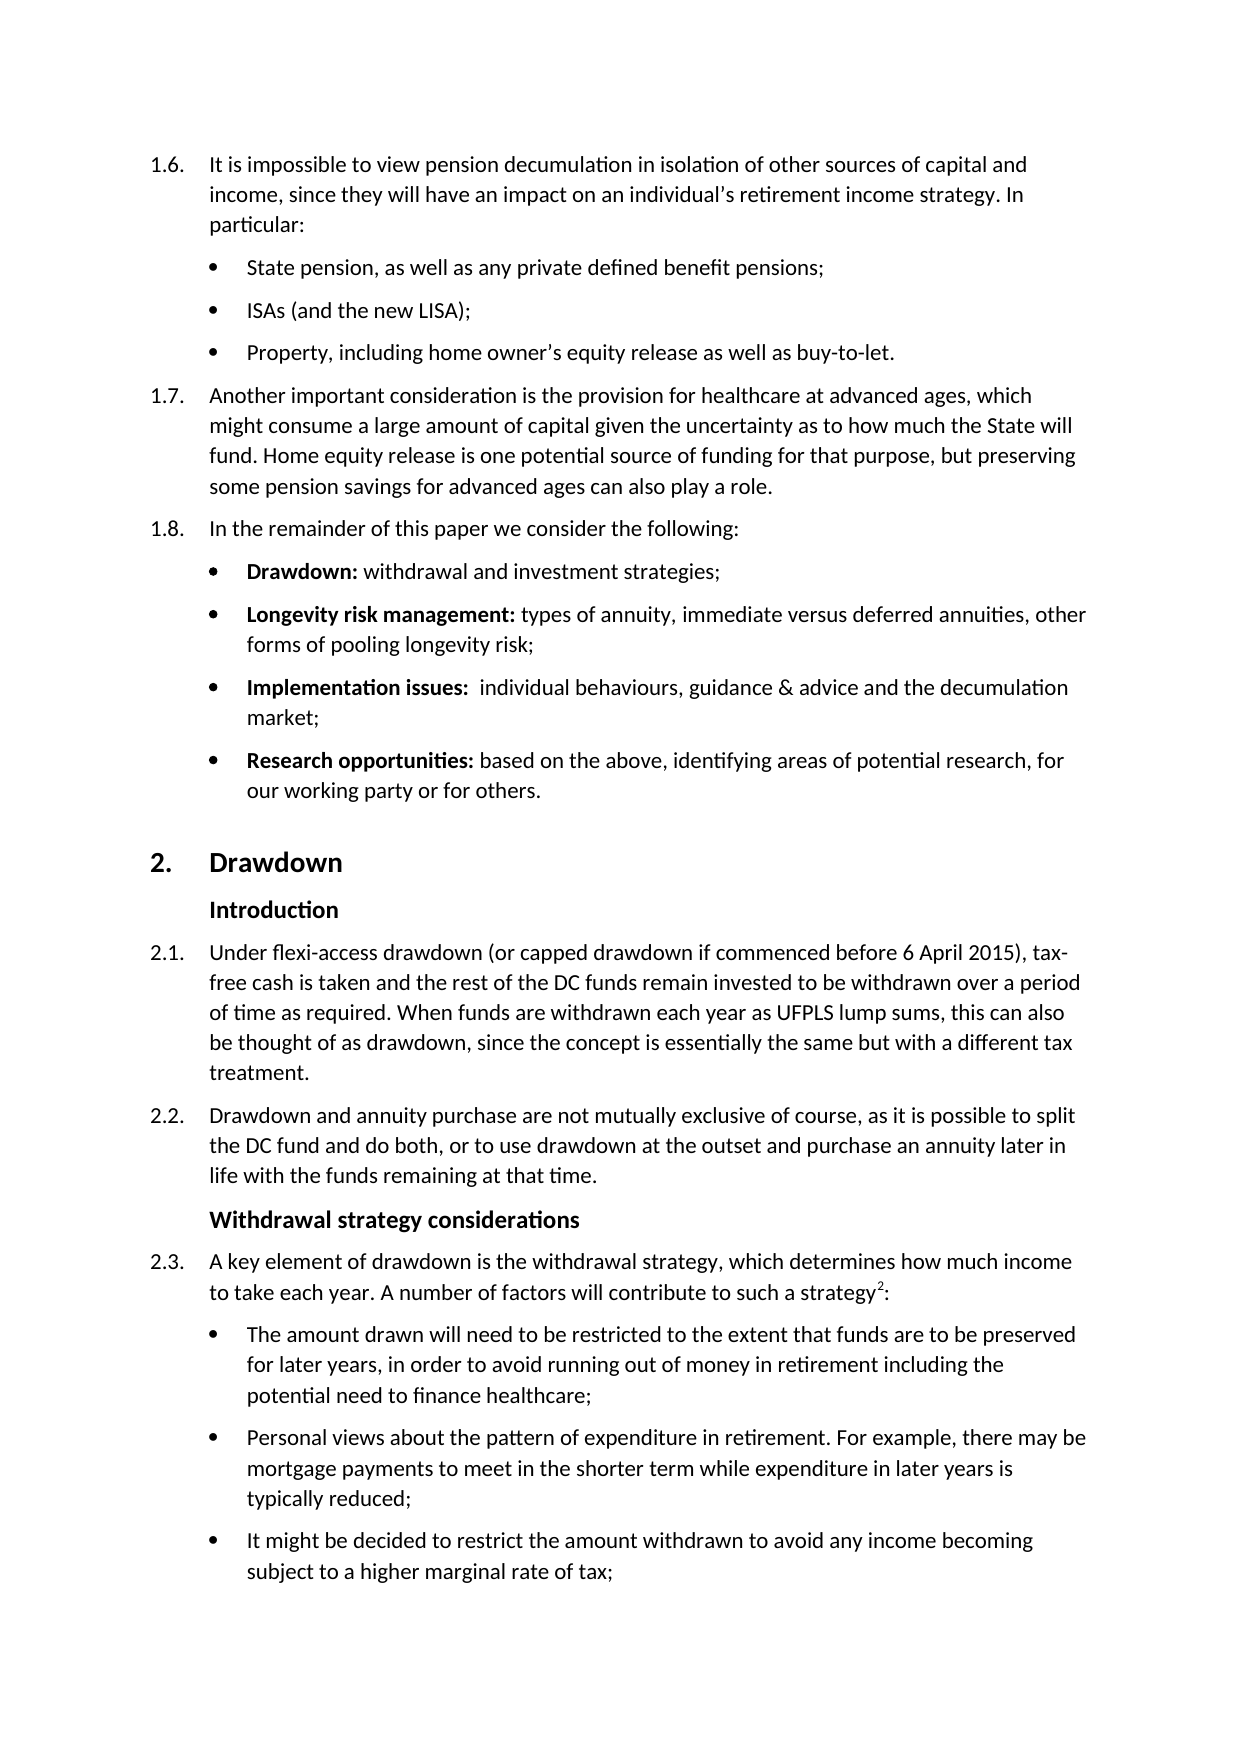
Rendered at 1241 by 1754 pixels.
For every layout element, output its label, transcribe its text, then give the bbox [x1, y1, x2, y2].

list Implementation issues: individual behaviours, guidance & advice and the decumulation market; [209, 673, 1090, 731]
list Drawdown [150, 844, 1090, 879]
list Research opportunities: based on the above, identifying areas of potential research, for our working party or for others. [209, 746, 1090, 804]
list State pension, as well as any private defined benefit pensions; [209, 253, 1090, 281]
list Withdrawal strategy considerations [209, 1204, 1090, 1235]
list It is impossible to view pension decumulation in isolation of other sources of capital and income, since they will have an impact on an individual’s retirement income strategy. In particular: [150, 150, 1090, 238]
list Personal views about the pattern of expenditure in retirement. For example, there may be mortgage payments to meet in the shorter term while expenditure in later years is typically reduced; [209, 1423, 1090, 1512]
list Longevity risk management: types of annuity, immediate versus deferred annuities, other forms of pooling longevity risk; [209, 600, 1090, 658]
list Drawdown: withdrawal and investment strategies; [209, 557, 1090, 585]
list A key element of drawdown is the withdrawal strategy, which determines how much income to take each year. A number of factors will contribute to such a strategy2: [150, 1247, 1090, 1306]
list Property, including home owner’s equity release as well as buy-to-let. [209, 338, 1090, 367]
list It might be decided to restrict the amount withdrawn to avoid any income becoming subject to a higher marginal rate of tax; [209, 1527, 1090, 1585]
list ISAs (and the new LISA); [209, 296, 1090, 324]
list Under flexi-access drawdown (or capped drawdown if commenced before 6 April 2015), tax-free cash is taken and the rest of the DC funds remain invested to be withdrawn over a period of time as required. When funds are withdrawn each year as UFPLS lump sums, this can also be thought of as drawdown, since the concept is essentially the same but with a different tax treatment. [150, 938, 1090, 1087]
list Another important consideration is the provision for healthcare at advanced ages, which might consume a large amount of capital given the uncertainty as to how much the State will fund. Home equity release is one potential source of funding for that purpose, but preserving some pension savings for advanced ages can also play a role. [150, 381, 1090, 500]
list Drawdown and annuity purchase are not mutually exclusive of course, as it is possible to split the DC fund and do both, or to use drawdown at the outset and purchase an annuity later in life with the funds remaining at that time. [150, 1101, 1090, 1190]
list The amount drawn will need to be restricted to the extent that funds are to be preserved for later years, in order to avoid running out of money in retirement including the potential need to finance healthcare; [209, 1320, 1090, 1409]
list Introduction [209, 895, 1090, 925]
list In the remainder of this paper we consider the following: [150, 514, 1090, 543]
